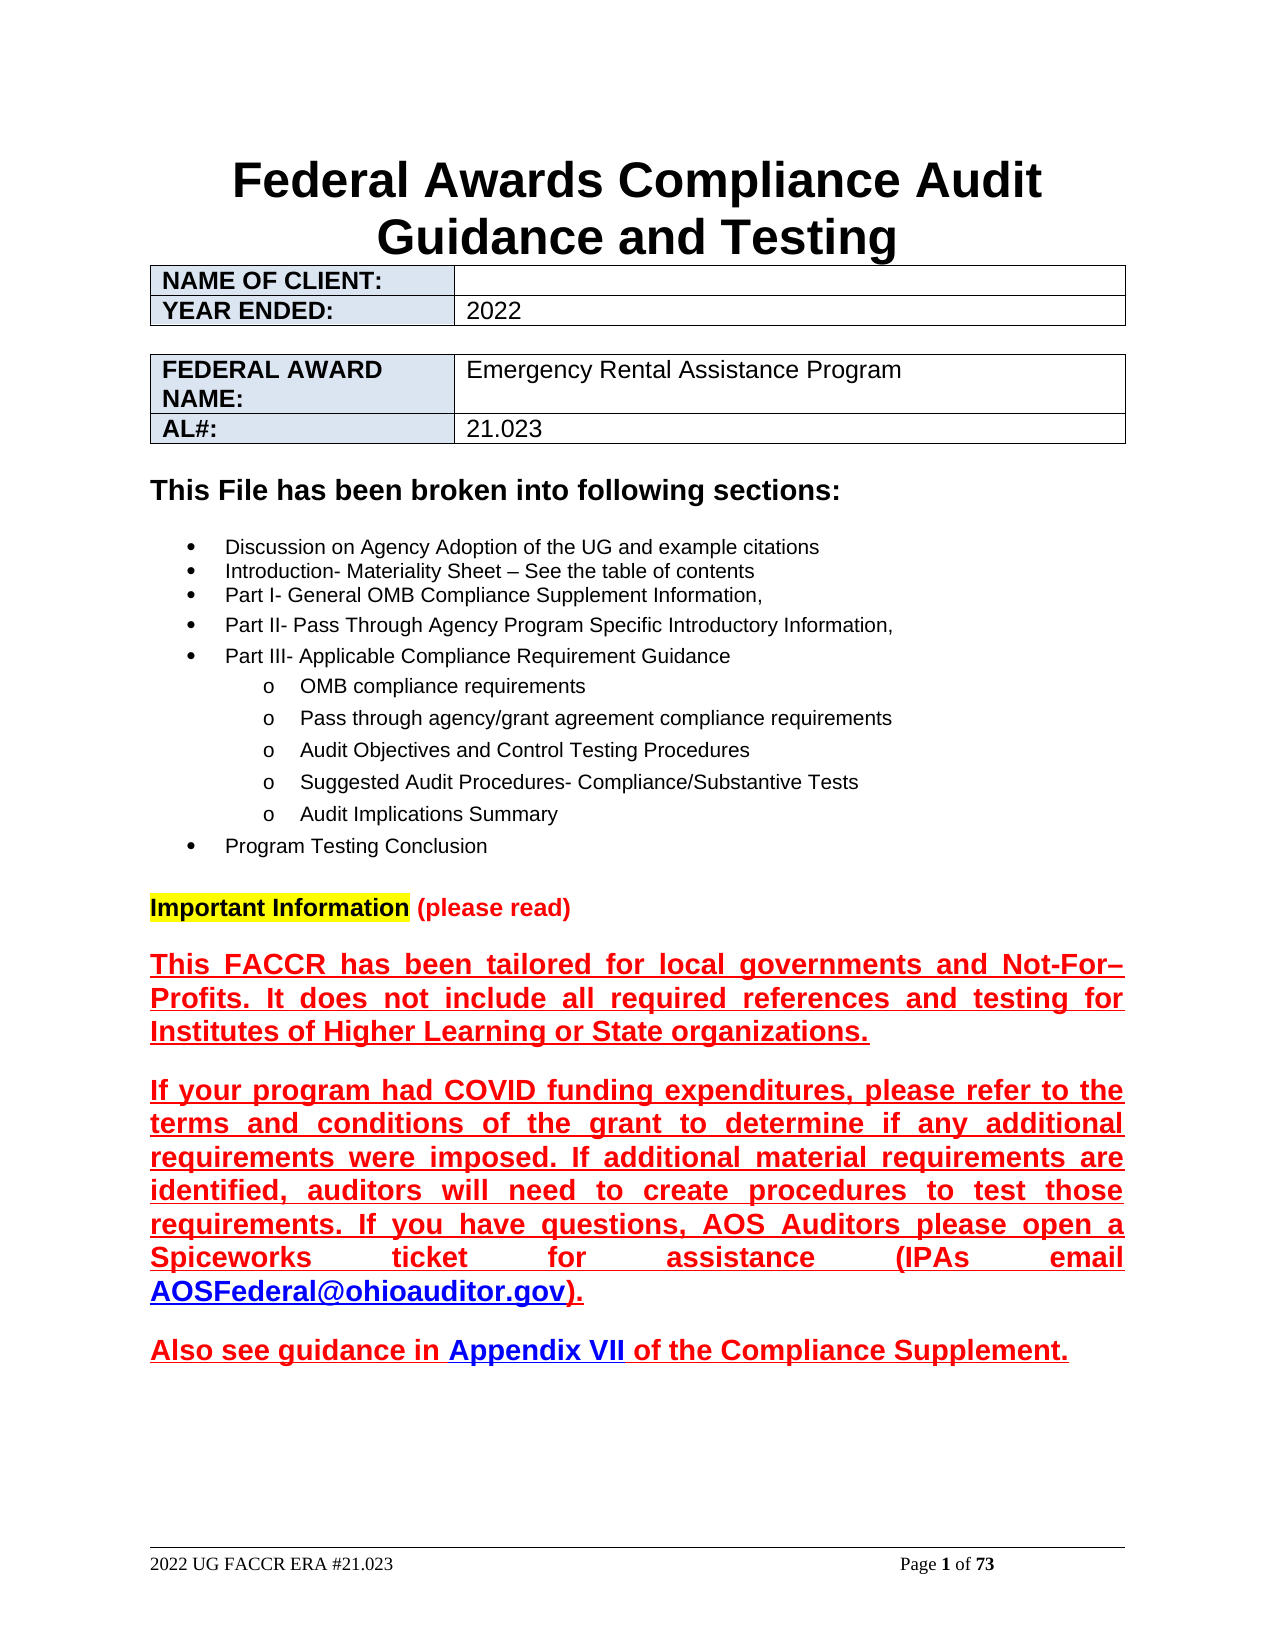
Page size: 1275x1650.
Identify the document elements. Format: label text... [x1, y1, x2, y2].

text If your program had COVID funding expenditures, please refer to the terms and conditions of the grant to determine if any additional requirements were imposed. If additional material requirements are identified, auditors will need to create procedures to test those requirements. If you have questions, AOS Auditors please open a Spiceworks ticket for assistance (IPAs email AOSFederal@ohioauditor.gov). [150, 1073, 1125, 1102]
text This FACCR has been tailored for local governments and Not-For–Profits. It does not include all required references and testing for Institutes of Higher Learning or State organizations. [150, 978, 1125, 1010]
list Part II- Pass Through Agency Program Specific Introductory Information, [187, 613, 1125, 637]
list Suggested Audit Procedures- Compliance/Substantive Tests [262, 770, 1125, 796]
text If your program had COVID funding expenditures, please refer to the terms and conditions of the grant to determine if any additional requirements were imposed. If additional material requirements are identified, auditors will need to create procedures to test those requirements. If you have questions, AOS Auditors please open a Spiceworks ticket for assistance (IPAs email AOSFederal@ohioauditor.gov). [150, 1238, 1125, 1270]
table_header Emergency Rental Assistance Program [455, 355, 1125, 413]
list Part III- Applicable Compliance Requirement Guidance [187, 643, 1125, 668]
table_cell AL#: [151, 414, 454, 443]
list Audit Implications Summary [262, 802, 1125, 828]
text Federal Awards Compliance Audit Guidance and Testing [150, 150, 1125, 265]
text Also see guidance in Appendix VII of the Compliance Supplement. [150, 1332, 1125, 1366]
list Introduction- Materiality Sheet – See the table of contents [187, 559, 1125, 583]
table_cell 2022 [455, 296, 1125, 324]
table_header FEDERAL AWARD NAME: [151, 355, 454, 413]
list Audit Objectives and Control Testing Procedures [262, 738, 1125, 764]
text If your program had COVID funding expenditures, please refer to the terms and conditions of the grant to determine if any additional requirements were imposed. If additional material requirements are identified, auditors will need to create procedures to test those requirements. If you have questions, AOS Auditors please open a Spiceworks ticket for assistance (IPAs email AOSFederal@ohioauditor.gov). [150, 1271, 1125, 1307]
list Part I- General OMB Compliance Supplement Information, [187, 583, 1125, 607]
list Pass through agency/grant agreement compliance requirements [262, 706, 1125, 732]
text This FACCR has been tailored for local governments and Not-For–Profits. It does not include all required references and testing for Institutes of Higher Learning or State organizations. [150, 947, 1125, 976]
table_header NAME OF CLIENT: [151, 266, 454, 295]
text This File has been broken into following sections: [150, 472, 1125, 506]
table_cell YEAR ENDED: [151, 296, 454, 324]
text If your program had COVID funding expenditures, please refer to the terms and conditions of the grant to determine if any additional requirements were imposed. If additional material requirements are identified, auditors will need to create procedures to test those requirements. If you have questions, AOS Auditors please open a Spiceworks ticket for assistance (IPAs email AOSFederal@ohioauditor.gov). [150, 1104, 1125, 1135]
text If your program had COVID funding expenditures, please refer to the terms and conditions of the grant to determine if any additional requirements were imposed. If additional material requirements are identified, auditors will need to create procedures to test those requirements. If you have questions, AOS Auditors please open a Spiceworks ticket for assistance (IPAs email AOSFederal@ohioauditor.gov). [150, 1137, 1125, 1169]
table_cell 21.023 [455, 414, 1125, 443]
text This FACCR has been tailored for local governments and Not-For–Profits. It does not include all required references and testing for Institutes of Higher Learning or State organizations. [150, 1011, 1125, 1048]
list OMB compliance requirements [262, 674, 1125, 700]
list Discussion on Agency Adoption of the UG and example citations [187, 535, 1125, 559]
list Program Testing Conclusion [187, 834, 1125, 858]
subtitle Important Information (please read) [410, 893, 1125, 922]
text If your program had COVID funding expenditures, please refer to the terms and conditions of the grant to determine if any additional requirements were imposed. If additional material requirements are identified, auditors will need to create procedures to test those requirements. If you have questions, AOS Auditors please open a Spiceworks ticket for assistance (IPAs email AOSFederal@ohioauditor.gov). [150, 1171, 1125, 1236]
table_header [455, 266, 1125, 295]
